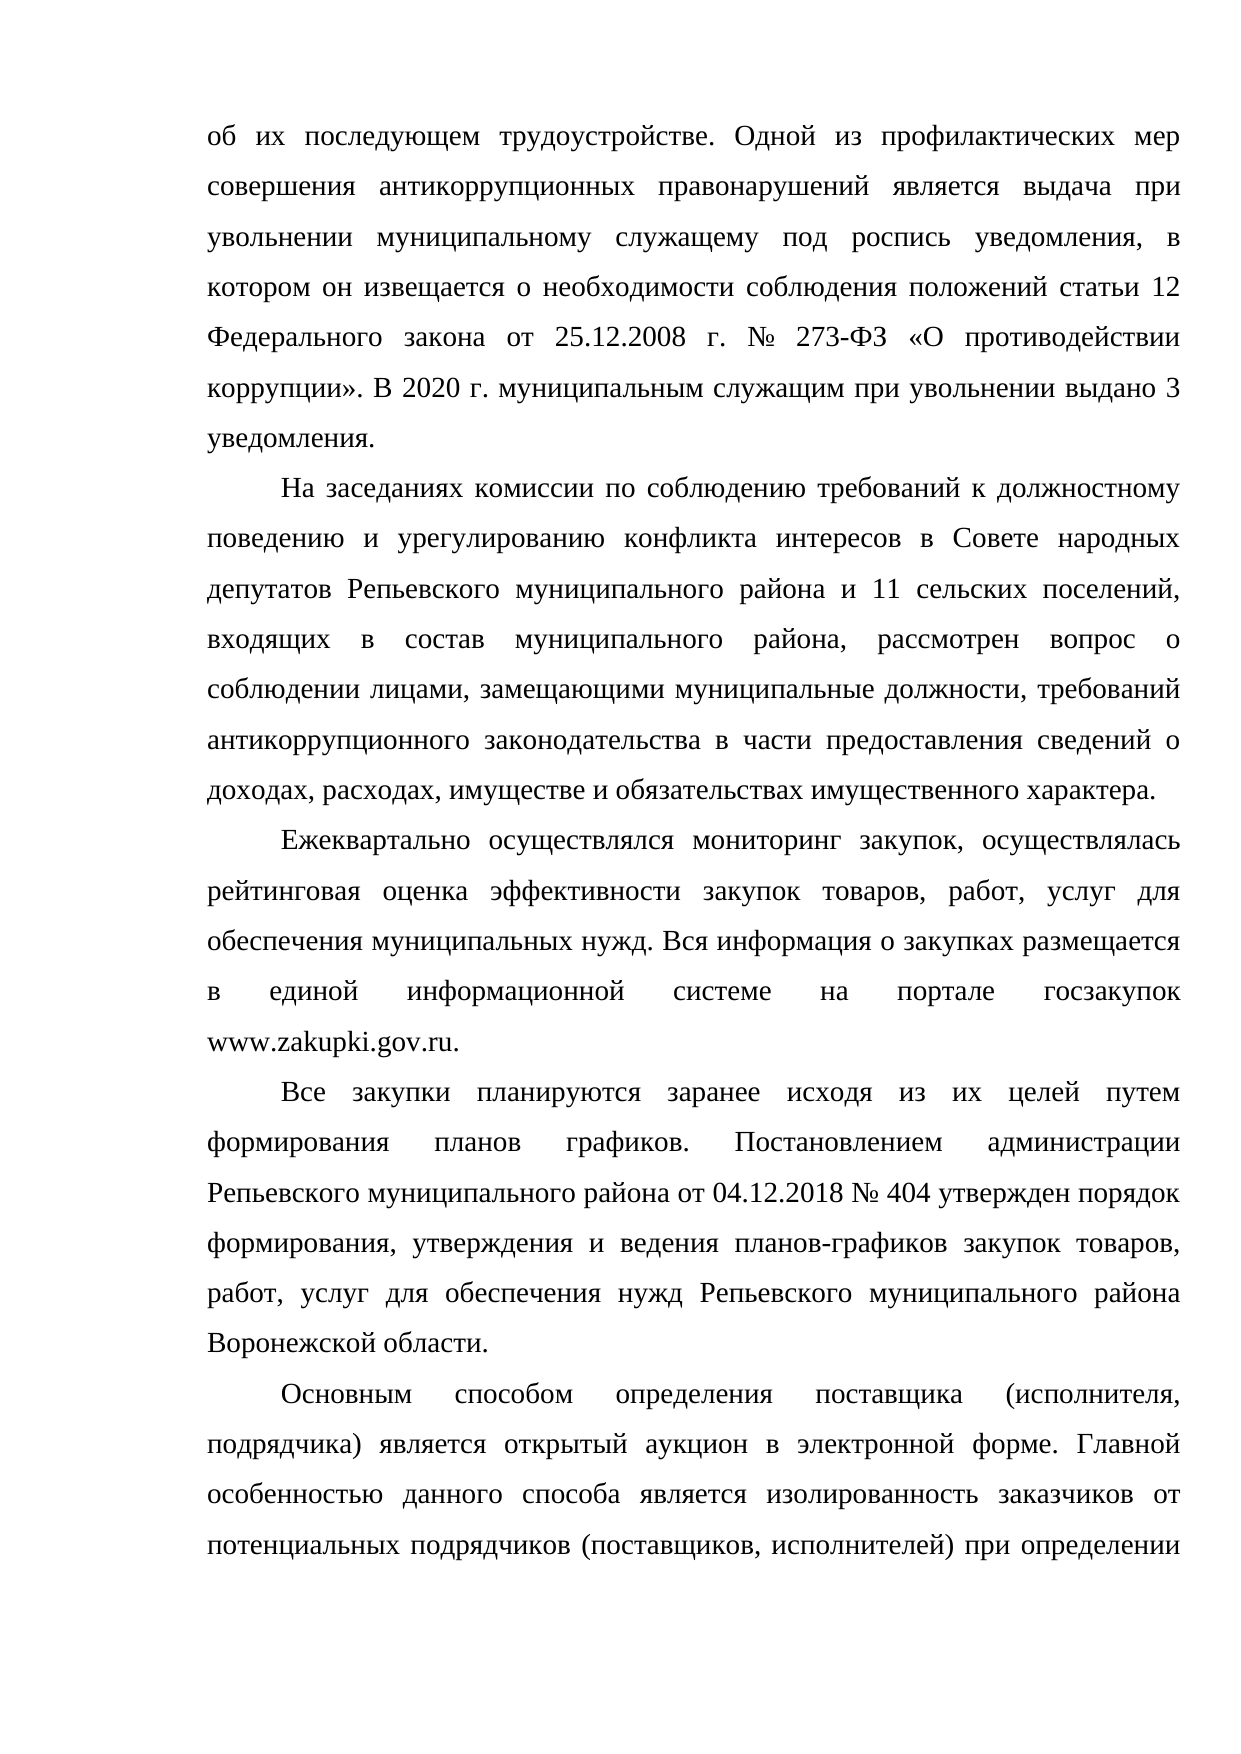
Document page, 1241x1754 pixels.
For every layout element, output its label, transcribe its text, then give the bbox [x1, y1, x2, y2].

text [207, 118, 1181, 453]
text Ежеквартально осуществлялся мониторинг закупок, осуществлялась рейтинговая оценка эффективности закупок товаров, работ, услуг для обеспечения муниципальных нужд. Вся информация о закупках размещается в единой информационной системе на портале госзакупок www.zakupki.gov.ru. [207, 822, 1181, 1057]
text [207, 1376, 1181, 1560]
text Все закупки планируются заранее исходя из их целей путем формирования планов графиков. Постановлением администрации Репьевского муниципального района от 04.12.2018 № 404 утвержден порядок формирования, утверждения и ведения планов-графиков закупок товаров, работ, услуг для обеспечения нужд Репьевского муниципального района Воронежской области. [207, 1074, 1181, 1359]
text На заседаниях комиссии по соблюдению требований к должностному поведению и урегулированию конфликта интересов в Совете народных депутатов Репьевского муниципального района и 11 сельских поселений, входящих в состав муниципального района, рассмотрен вопрос о соблюдении лицами, замещающими муниципальные должности, требований антикоррупционного законодательства в части предоставления сведений о доходах, расходах, имуществе и обязательствах имущественного характера. [207, 470, 1181, 806]
